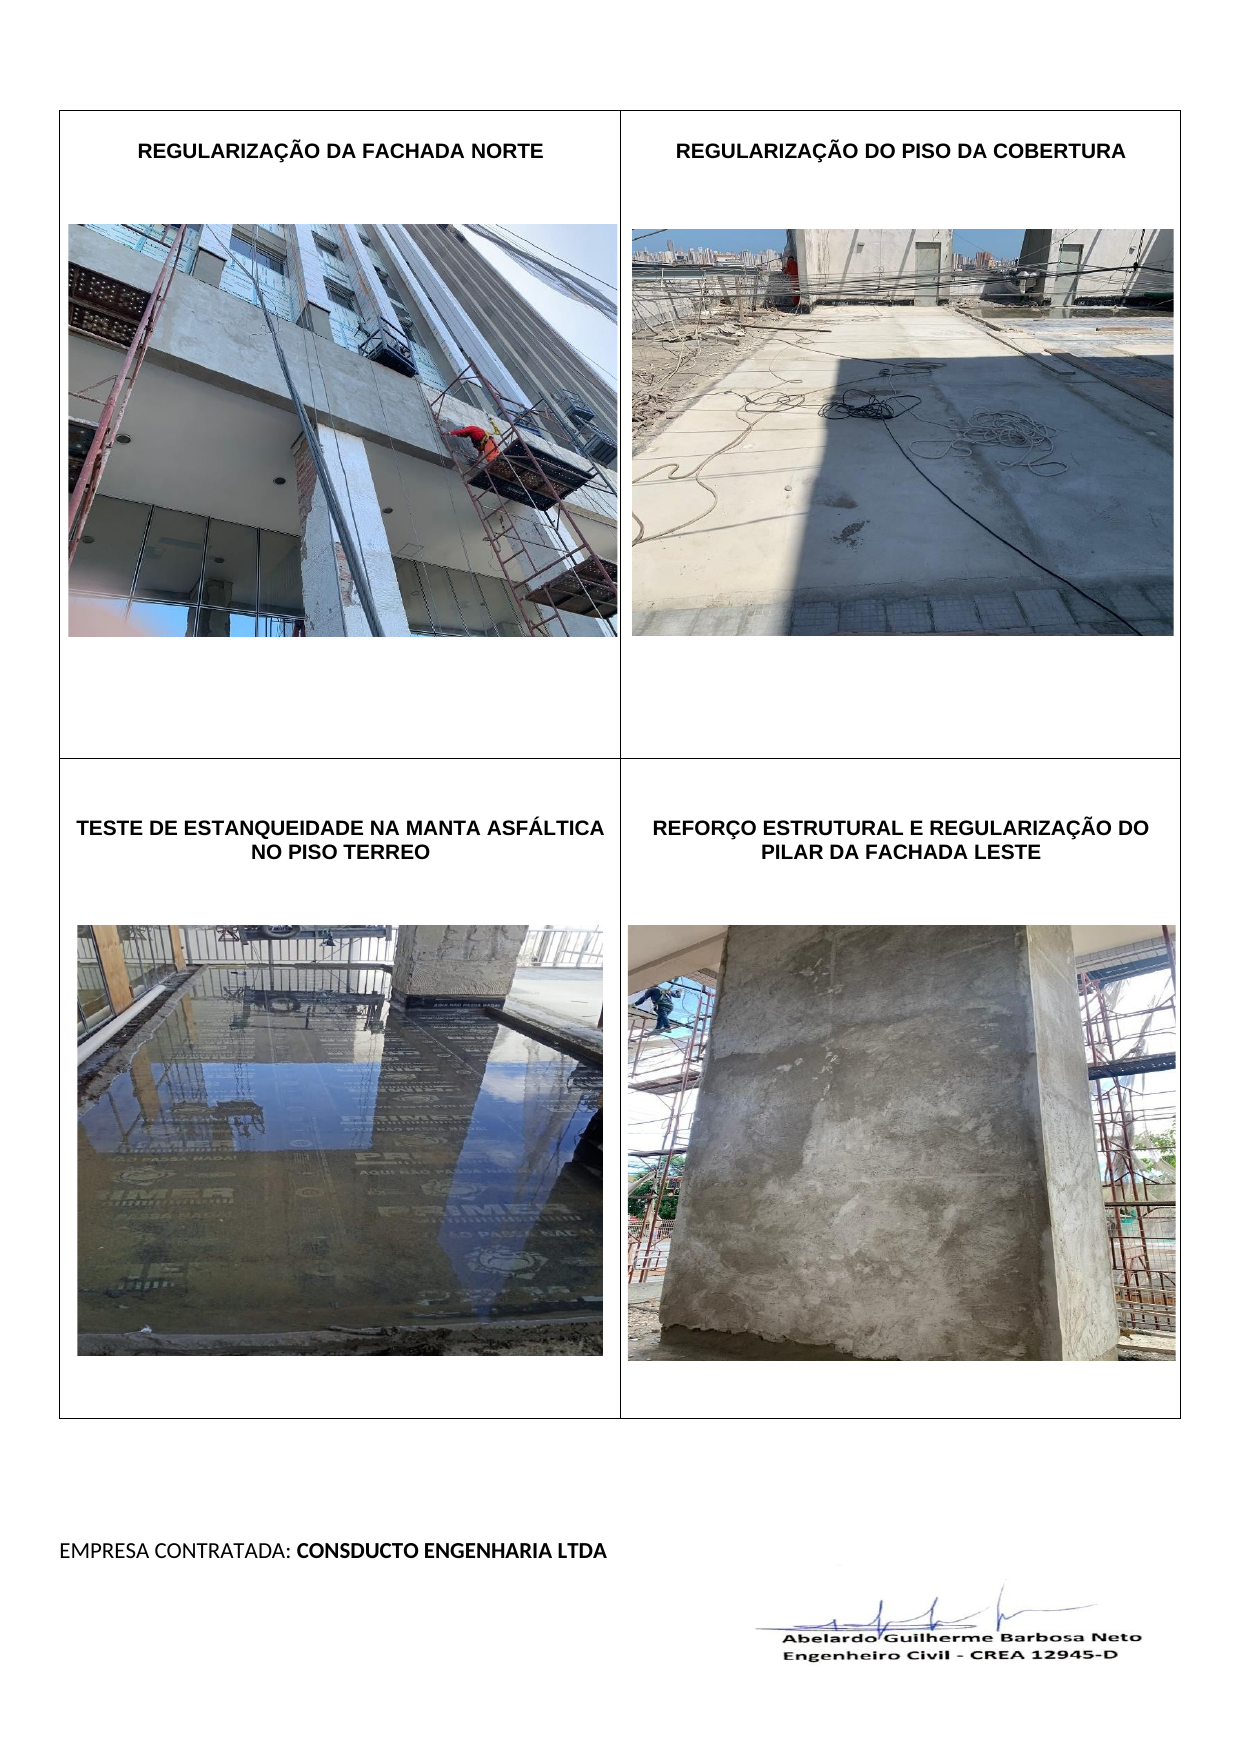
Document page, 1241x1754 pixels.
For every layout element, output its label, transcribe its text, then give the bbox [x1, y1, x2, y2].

picture [752, 1564, 1143, 1666]
table_cell TESTE DE ESTANQUEIDADE NA MANTA ASFÁLTICA NO PISO TERREO [60, 759, 620, 1418]
picture [632, 229, 1174, 636]
picture [627, 925, 1176, 1361]
table_cell REGULARIZAÇÃO DA FACHADA NORTE [60, 111, 620, 758]
picture [77, 925, 603, 1356]
picture [68, 224, 618, 637]
table_cell REGULARIZAÇÃO DO PISO DA COBERTURA [621, 111, 1180, 758]
table_cell REFORÇO ESTRUTURAL E REGULARIZAÇÃO DO PILAR DA FACHADA LESTE [621, 759, 1180, 1418]
